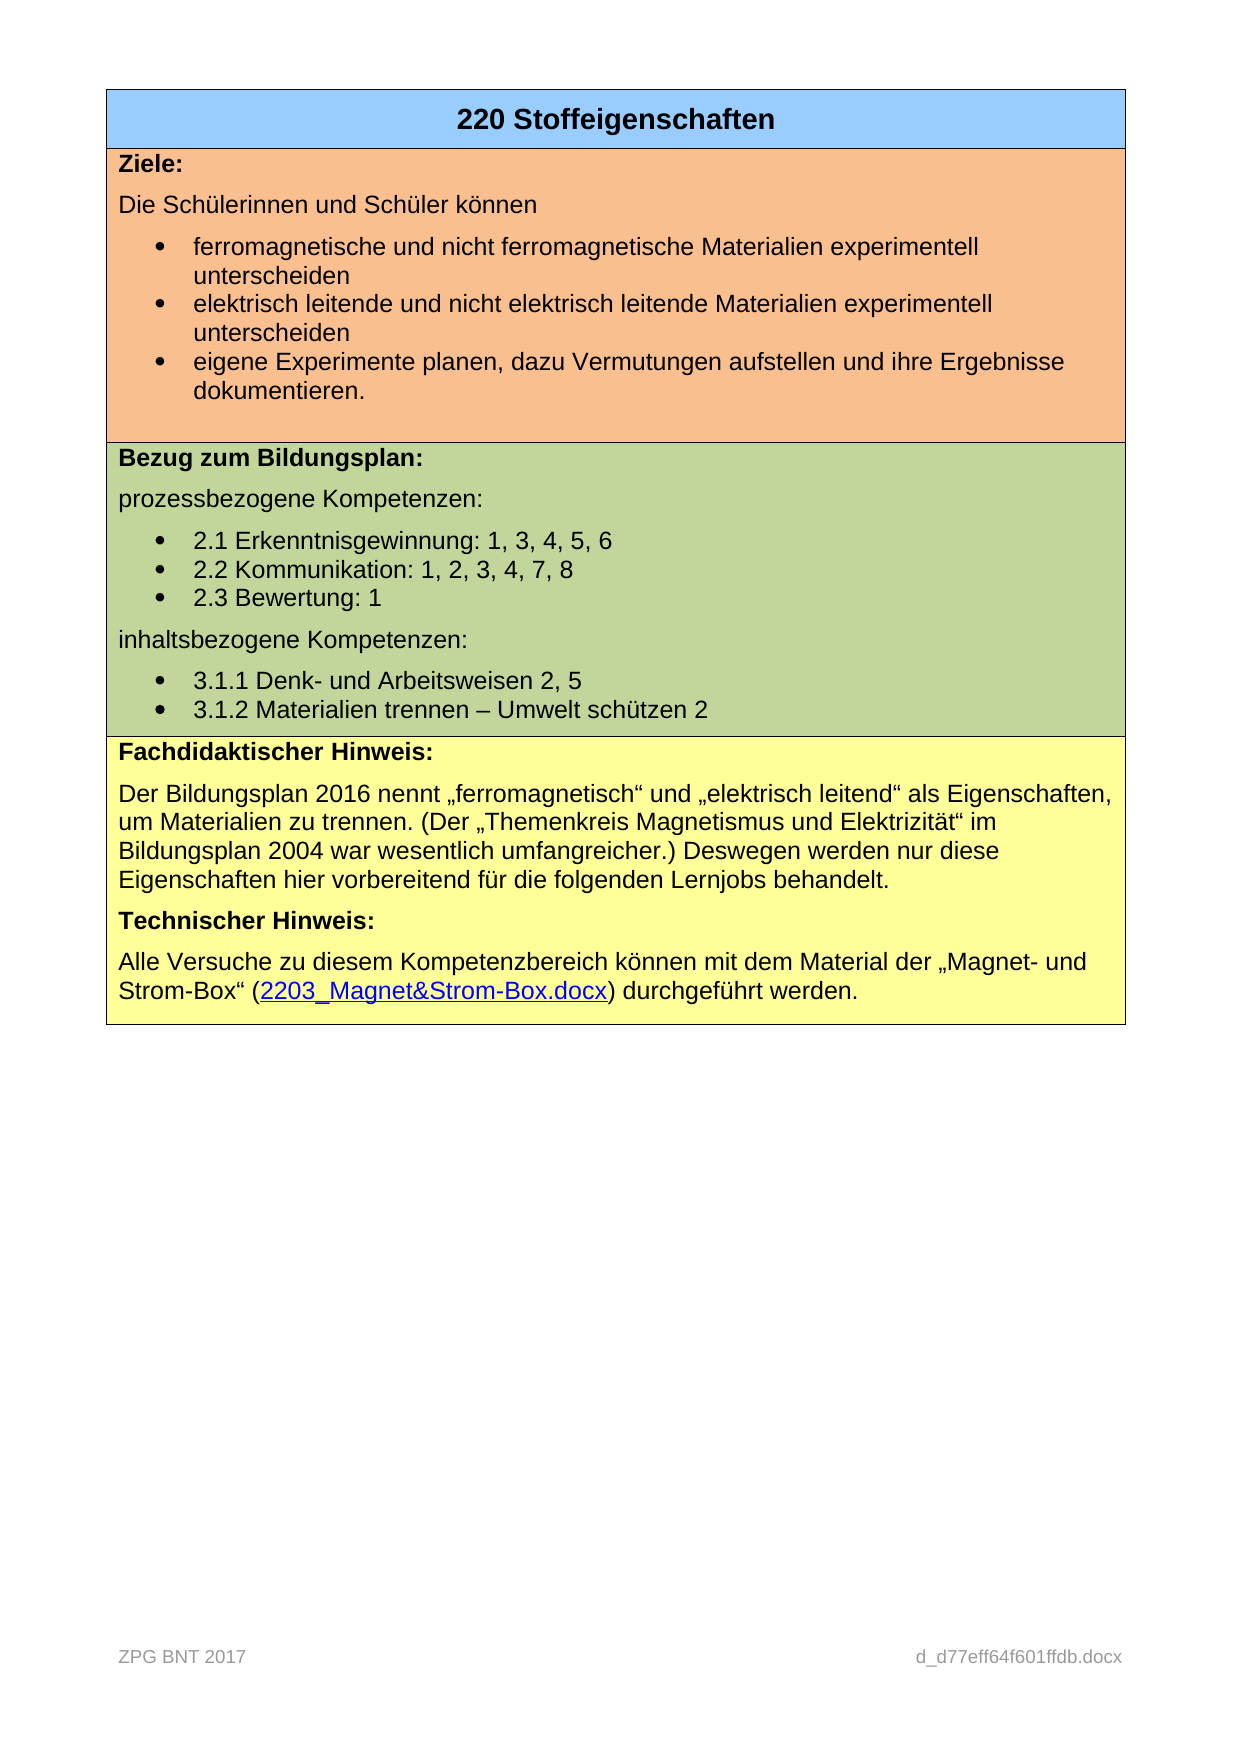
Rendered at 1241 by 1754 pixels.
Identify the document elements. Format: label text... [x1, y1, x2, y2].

table_header 220 Stoffeigenschaften [107, 90, 1125, 148]
table_cell Fachdidaktischer Hinweis: Der Bildungsplan 2016 nennt „ferromagnetisch“ und „elektrisch leitend“ als Eigenschaften, um Materialien zu trennen. (Der „Themenkreis Magnetismus und Elektrizität“ im Bildungsplan 2004 war wesentlich umfangreicher.) Deswegen werden nur diese Eigenschaften hier vorbereitend für die folgenden Lernjobs behandelt. Technischer Hinweis: Alle Versuche zu diesem Kompetenzbereich können mit dem Material der „Magnet- und Strom-Box“ (2203_Magnet&Strom-Box.docx) durchgeführt werden. [107, 737, 1125, 1024]
table_cell Bezug zum Bildungsplan: prozessbezogene Kompetenzen: 2.1 Erkenntnisgewinnung: 1, 3, 4, 5, 6 2.2 Kommunikation: 1, 2, 3, 4, 7, 8 2.3 Bewertung: 1 inhaltsbezogene Kompetenzen: 3.1.1 Denk- und Arbeitsweisen 2, 5 3.1.2 Materialien trennen – Umwelt schützen 2 [107, 443, 1125, 736]
table_cell Ziele: Die Schülerinnen und Schüler können ferromagnetische und nicht ferromagnetische Materialien experimentell unterscheiden elektrisch leitende und nicht elektrisch leitende Materialien experimentell unterscheiden eigene Experimente planen, dazu Vermutungen aufstellen und ihre Ergebnisse dokumentieren. [107, 149, 1125, 442]
